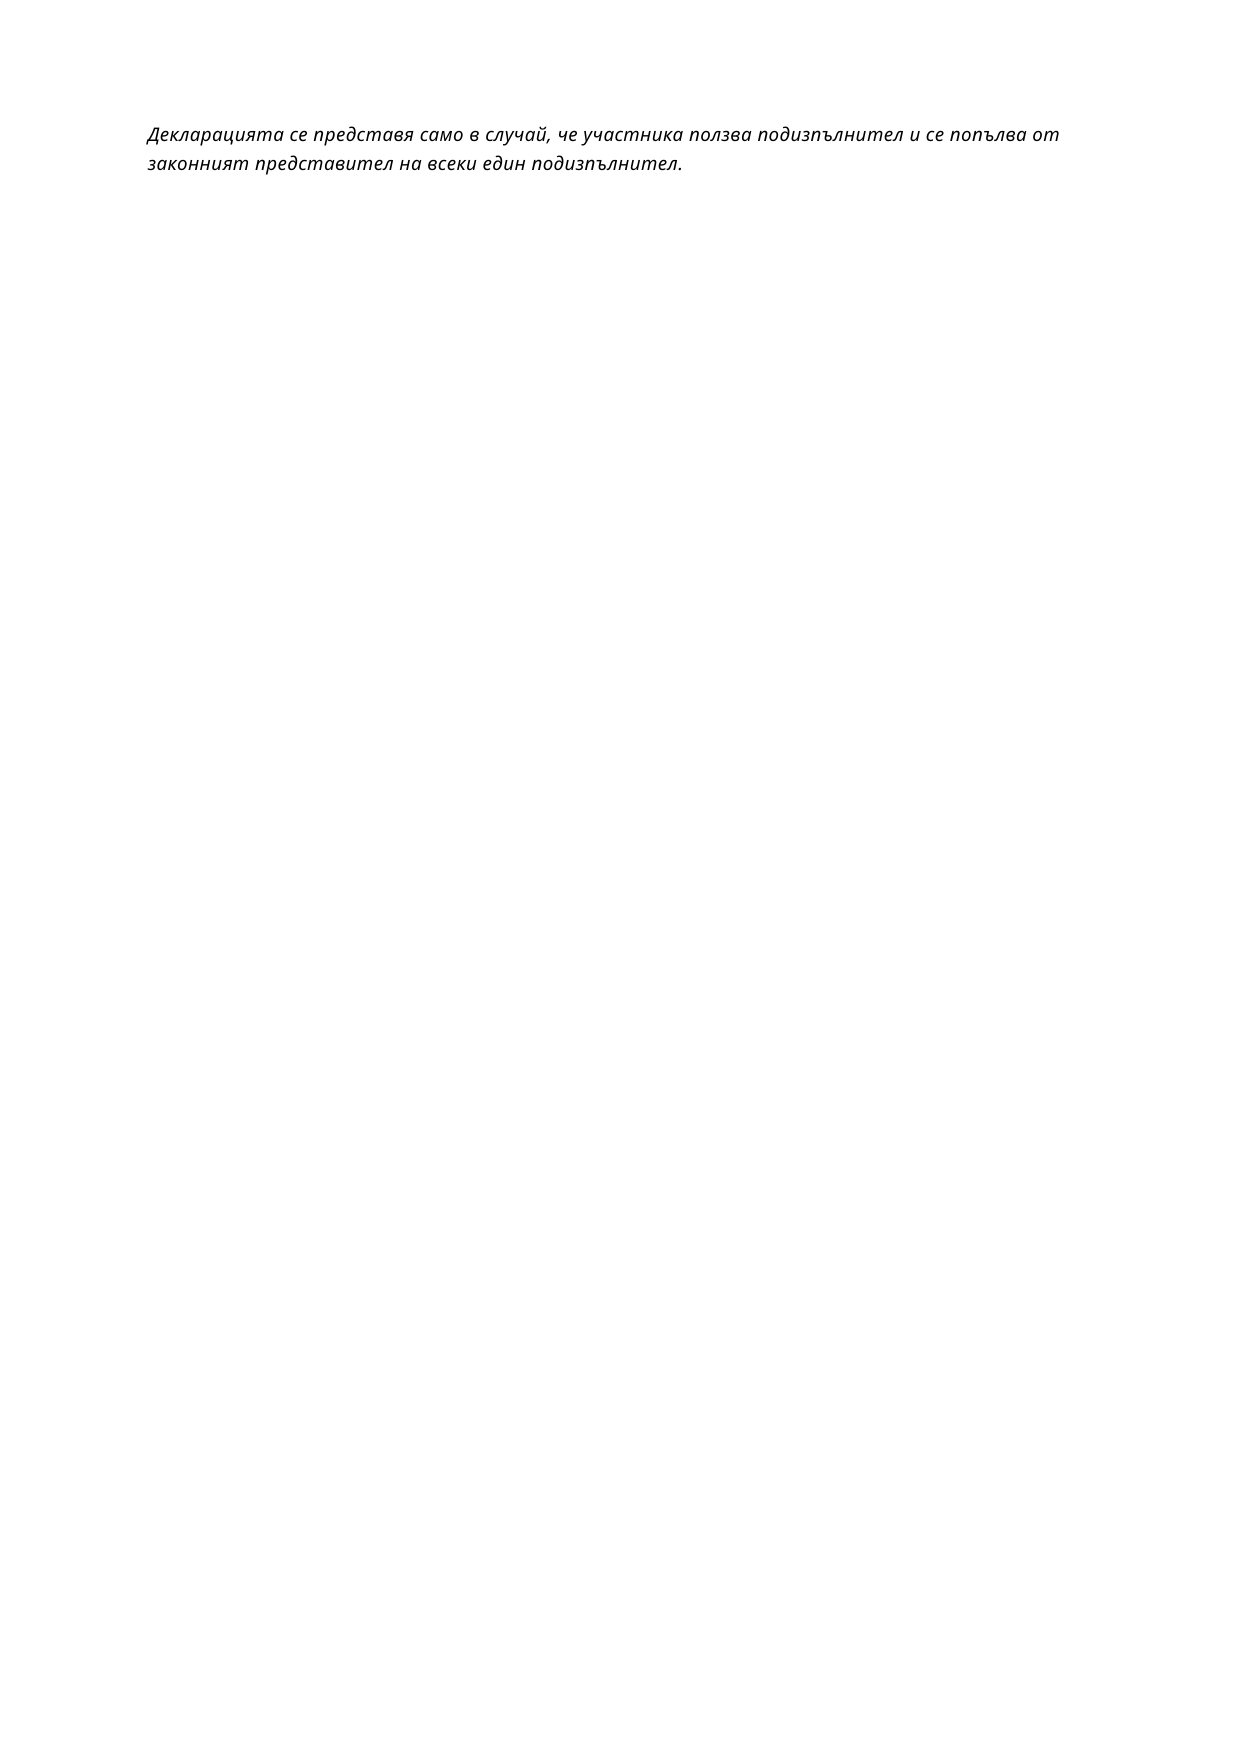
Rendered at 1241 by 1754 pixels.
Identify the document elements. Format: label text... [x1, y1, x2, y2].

text Декларацията се представя само в случай, че участника ползва подизпълнител и се попълва от законният представител на всеки един подизпълнител. [148, 118, 1166, 177]
